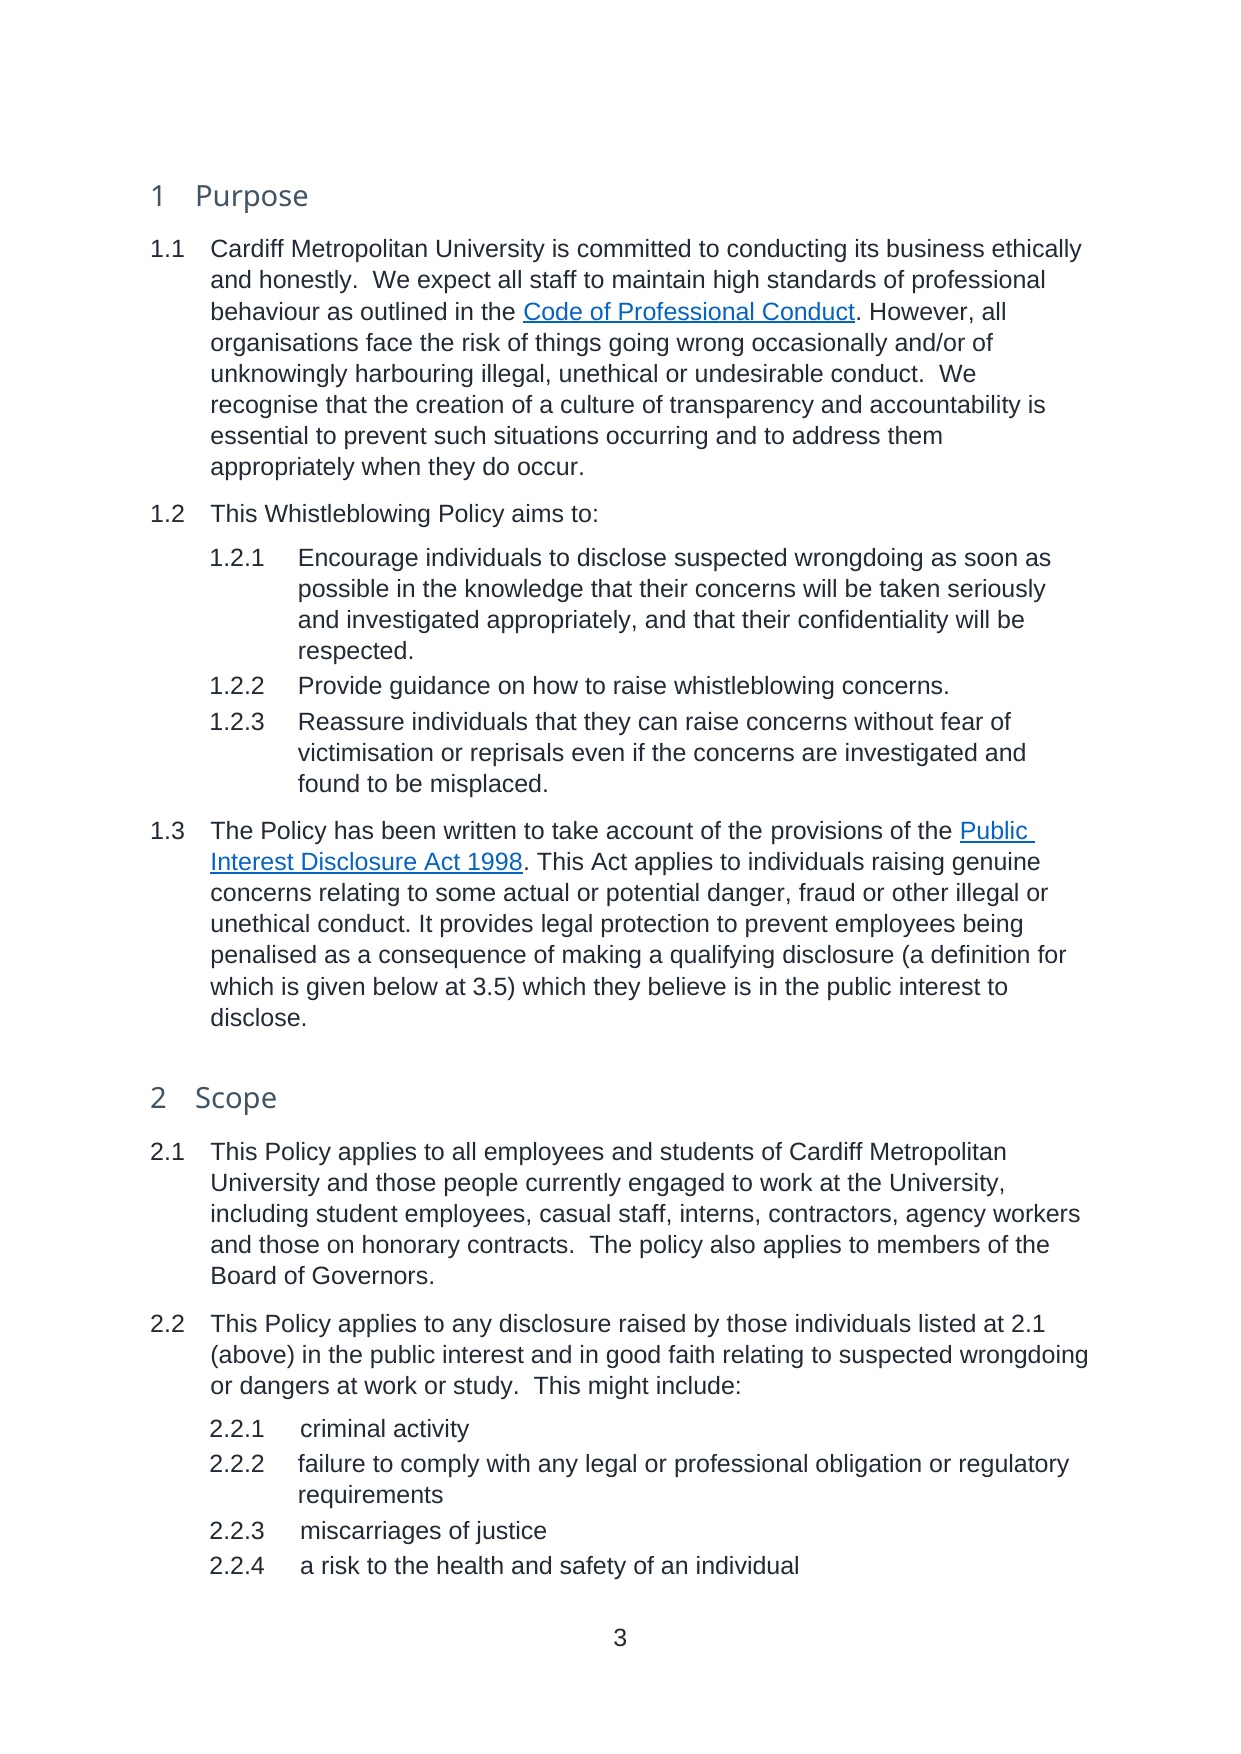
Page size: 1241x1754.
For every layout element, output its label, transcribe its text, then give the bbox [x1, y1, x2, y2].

subtitle a risk to the health and safety of an individual [209, 1551, 1090, 1579]
subtitle This Policy applies to any disclosure raised by those individuals listed at 2.1 (above) in the public interest and in good faith relating to suspected wrongdoing or dangers at work or study. This might include: [150, 1308, 1090, 1399]
subtitle Reassure individuals that they can raise concerns without fear of victimisation or reprisals even if the concerns are investigated and found to be misplaced. [209, 707, 1090, 797]
subtitle Purpose [150, 175, 1090, 215]
subtitle This Policy applies to all employees and students of Cardiff Metropolitan University and those people currently engaged to work at the University, including student employees, casual staff, interns, contractors, agency workers and those on honorary contracts. The policy also applies to members of the Board of Governors. [150, 1137, 1090, 1289]
subtitle This Whistleblowing Policy aims to: [150, 499, 1090, 528]
subtitle failure to comply with any legal or professional obligation or regulatory requirements [209, 1449, 1090, 1509]
subtitle Scope [150, 1077, 1090, 1117]
subtitle criminal activity [209, 1414, 1090, 1443]
subtitle Provide guidance on how to raise whistleblowing concerns. [209, 671, 1090, 700]
subtitle Encourage individuals to disclose suspected wrongdoing as soon as possible in the knowledge that their concerns will be taken seriously and investigated appropriately, and that their confidentiality will be respected. [209, 543, 1090, 665]
subtitle miscarriages of justice [209, 1516, 1090, 1544]
subtitle The Policy has been written to take account of the provisions of the Public Interest Disclosure Act 1998. This Act applies to individuals raising genuine concerns relating to some actual or potential danger, fraud or other illegal or unethical conduct. It provides legal protection to prevent employees being penalised as a consequence of making a qualifying disclosure (a definition for which is given below at 3.5) which they believe is in the public interest to disclose. [150, 816, 1090, 1031]
subtitle Cardiff Metropolitan University is committed to conducting its business ethically and honestly. We expect all staff to maintain high standards of professional behaviour as outlined in the Code of Professional Conduct. However, all organisations face the risk of things going wrong occasionally and/or of unknowingly harbouring illegal, unethical or undesirable conduct. We recognise that the creation of a culture of transparency and accountability is essential to prevent such situations occurring and to address them appropriately when they do occur. [150, 234, 1090, 481]
